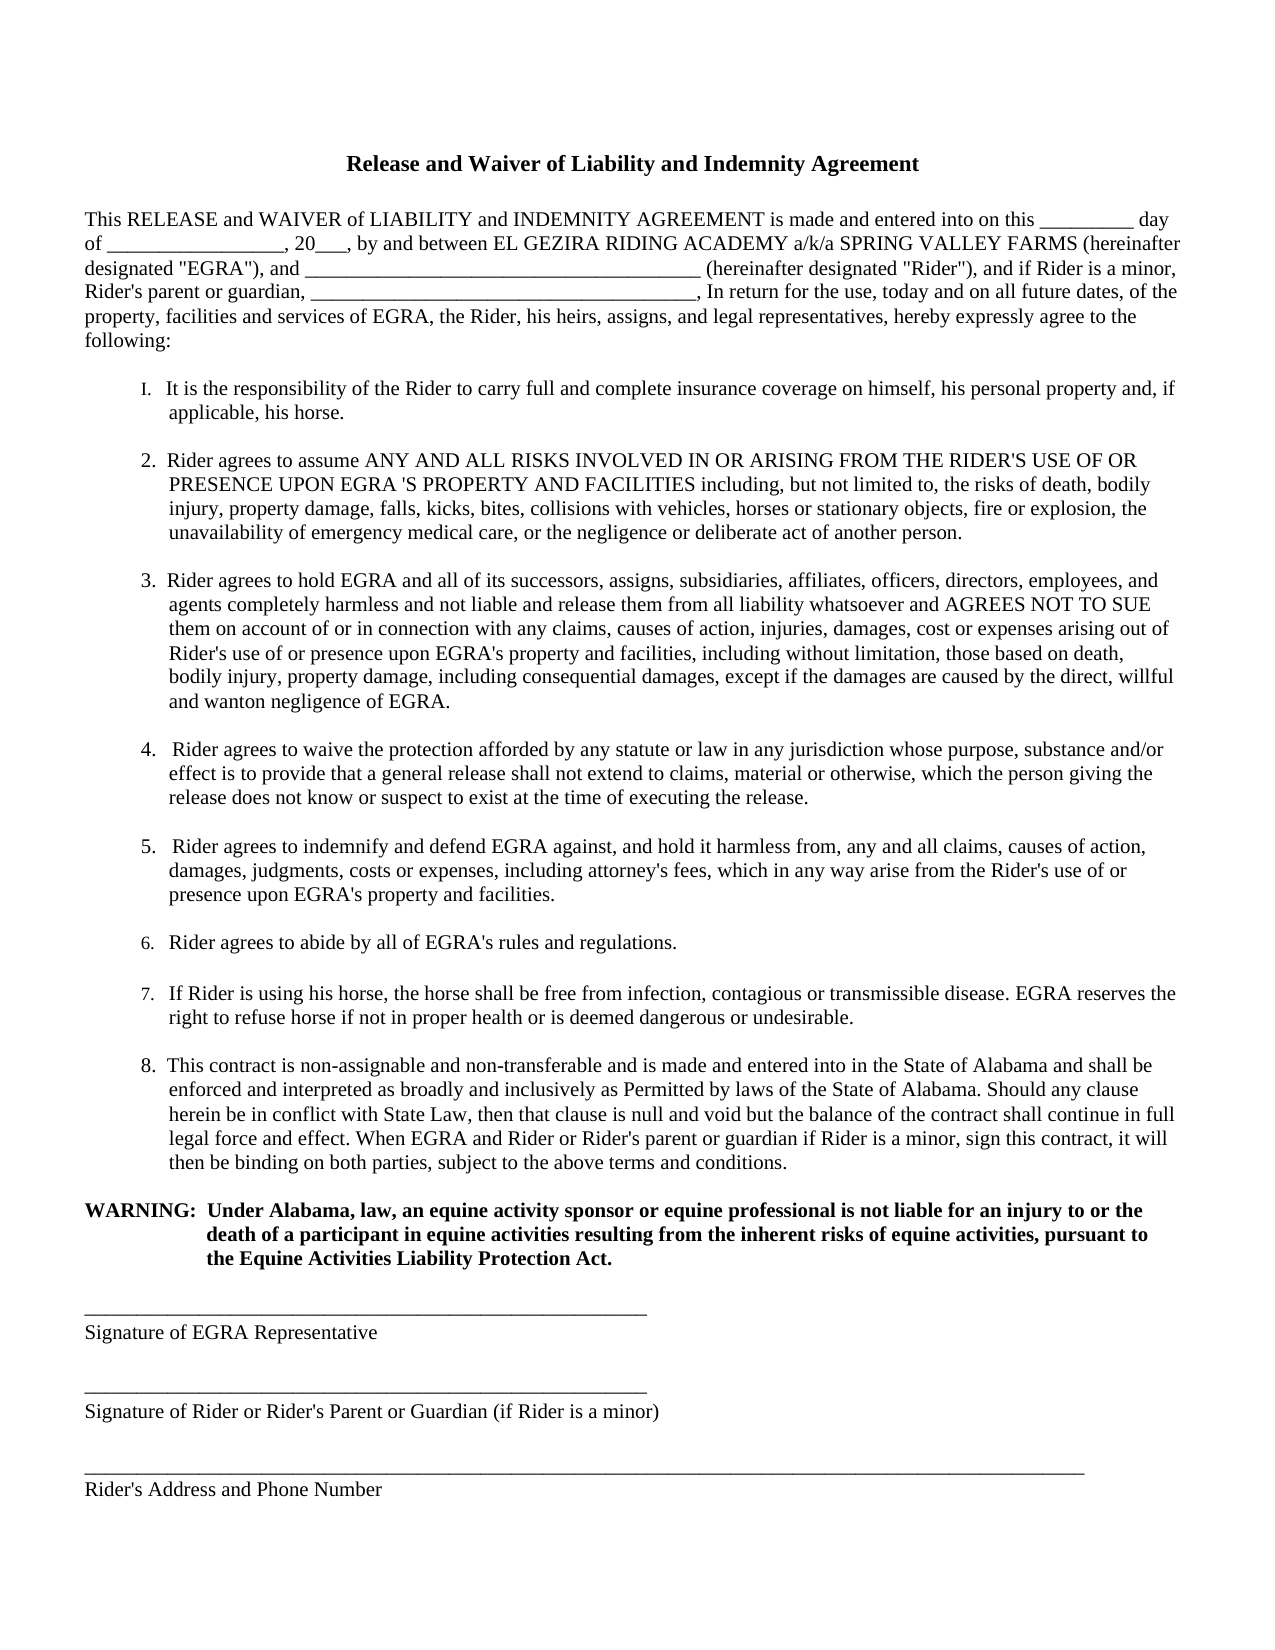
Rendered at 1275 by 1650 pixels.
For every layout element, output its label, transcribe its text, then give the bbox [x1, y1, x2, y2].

text This RELEASE and WAIVER of LIABILITY and INDEMNITY AGREEMENT is made and entered into on this _________ day [84, 207, 1181, 231]
text WARNING: Under Alabama, law, an equine activity sponsor or equine professional is not liable for an injury to or the death of a participant in equine activities resulting from the inherent risks of equine activities, pursuant to the Equine Activities Liability Protection Act. [84, 1198, 1181, 1270]
text ______________________________________________________ [84, 1370, 1181, 1396]
text Release and Waiver of Liability and Indemnity Agreement [84, 146, 1181, 177]
text Signature of Rider or Rider's Parent or Guardian (if Rider is a minor) [84, 1396, 1181, 1423]
text 5. Rider agrees to indemnify and defend EGRA against, and hold it harmless from, any and all claims, causes of action, damages, judgments, costs or expenses, including attorney's fees, which in any way arise from the Rider's use of or presence upon EGRA's property and facilities. [141, 834, 1181, 906]
text 6. Rider agrees to abide by all of EGRA's rules and regulations. [141, 930, 1181, 954]
text 7. If Rider is using his horse, the horse shall be free from infection, contagious or transmissible disease. EGRA reserves the right to refuse horse if not in proper health or is deemed dangerous or undesirable. [141, 981, 1181, 1029]
text of _________________, 20___, by and between EL GEZIRA RIDING ACADEMY a/k/a SPRING VALLEY FARMS (hereinafter designated "EGRA"), and ______________________________________ (hereinafter designated "Rider"), and if Rider is a minor, Rider's parent or guardian, _____________________________________, In return for the use, today and on all future dates, of the property, facilities and services of EGRA, the Rider, his heirs, assigns, and legal representatives, hereby expressly agree to the following: [84, 231, 1181, 352]
text ________________________________________________________________________________________________ [84, 1450, 1181, 1477]
text I. It is the responsibility of the Rider to carry full and complete insurance coverage on himself, his personal property and, if applicable, his horse. [141, 376, 1181, 424]
text ______________________________________________________ [84, 1294, 1181, 1318]
text 4. Rider agrees to waive the protection afforded by any statute or law in any jurisdiction whose purpose, substance and/or effect is to provide that a general release shall not extend to claims, material or otherwise, which the person giving the release does not know or suspect to exist at the time of executing the release. [141, 737, 1181, 809]
text 2. Rider agrees to assume ANY AND ALL RISKS INVOLVED IN OR ARISING FROM THE RIDER'S USE OF OR PRESENCE UPON EGRA 'S PROPERTY AND FACILITIES including, but not limited to, the risks of death, bodily injury, property damage, falls, kicks, bites, collisions with vehicles, horses or stationary objects, fire or explosion, the unavailability of emergency medical care, or the negligence or deliberate act of another person. [141, 448, 1181, 544]
text 8. This contract is non-assignable and non-transferable and is made and entered into in the State of Alabama and shall be enforced and interpreted as broadly and inclusively as Permitted by laws of the State of Alabama. Should any clause herein be in conflict with State Law, then that clause is null and void but the balance of the contract shall continue in full legal force and effect. When EGRA and Rider or Rider's parent or guardian if Rider is a minor, sign this contract, it will then be binding on both parties, subject to the above terms and conditions. [141, 1053, 1181, 1174]
text Signature of EGRA Representative [84, 1318, 1181, 1344]
text Rider's Address and Phone Number [84, 1477, 1181, 1501]
text 3. Rider agrees to hold EGRA and all of its successors, assigns, subsidiaries, affiliates, officers, directors, employees, and agents completely harmless and not liable and release them from all liability whatsoever and AGREES NOT TO SUE them on account of or in connection with any claims, causes of action, injuries, damages, cost or expenses arising out of Rider's use of or presence upon EGRA's property and facilities, including without limitation, those based on death, bodily injury, property damage, including consequential damages, except if the damages are caused by the direct, willful and wanton negligence of EGRA. [141, 568, 1181, 713]
